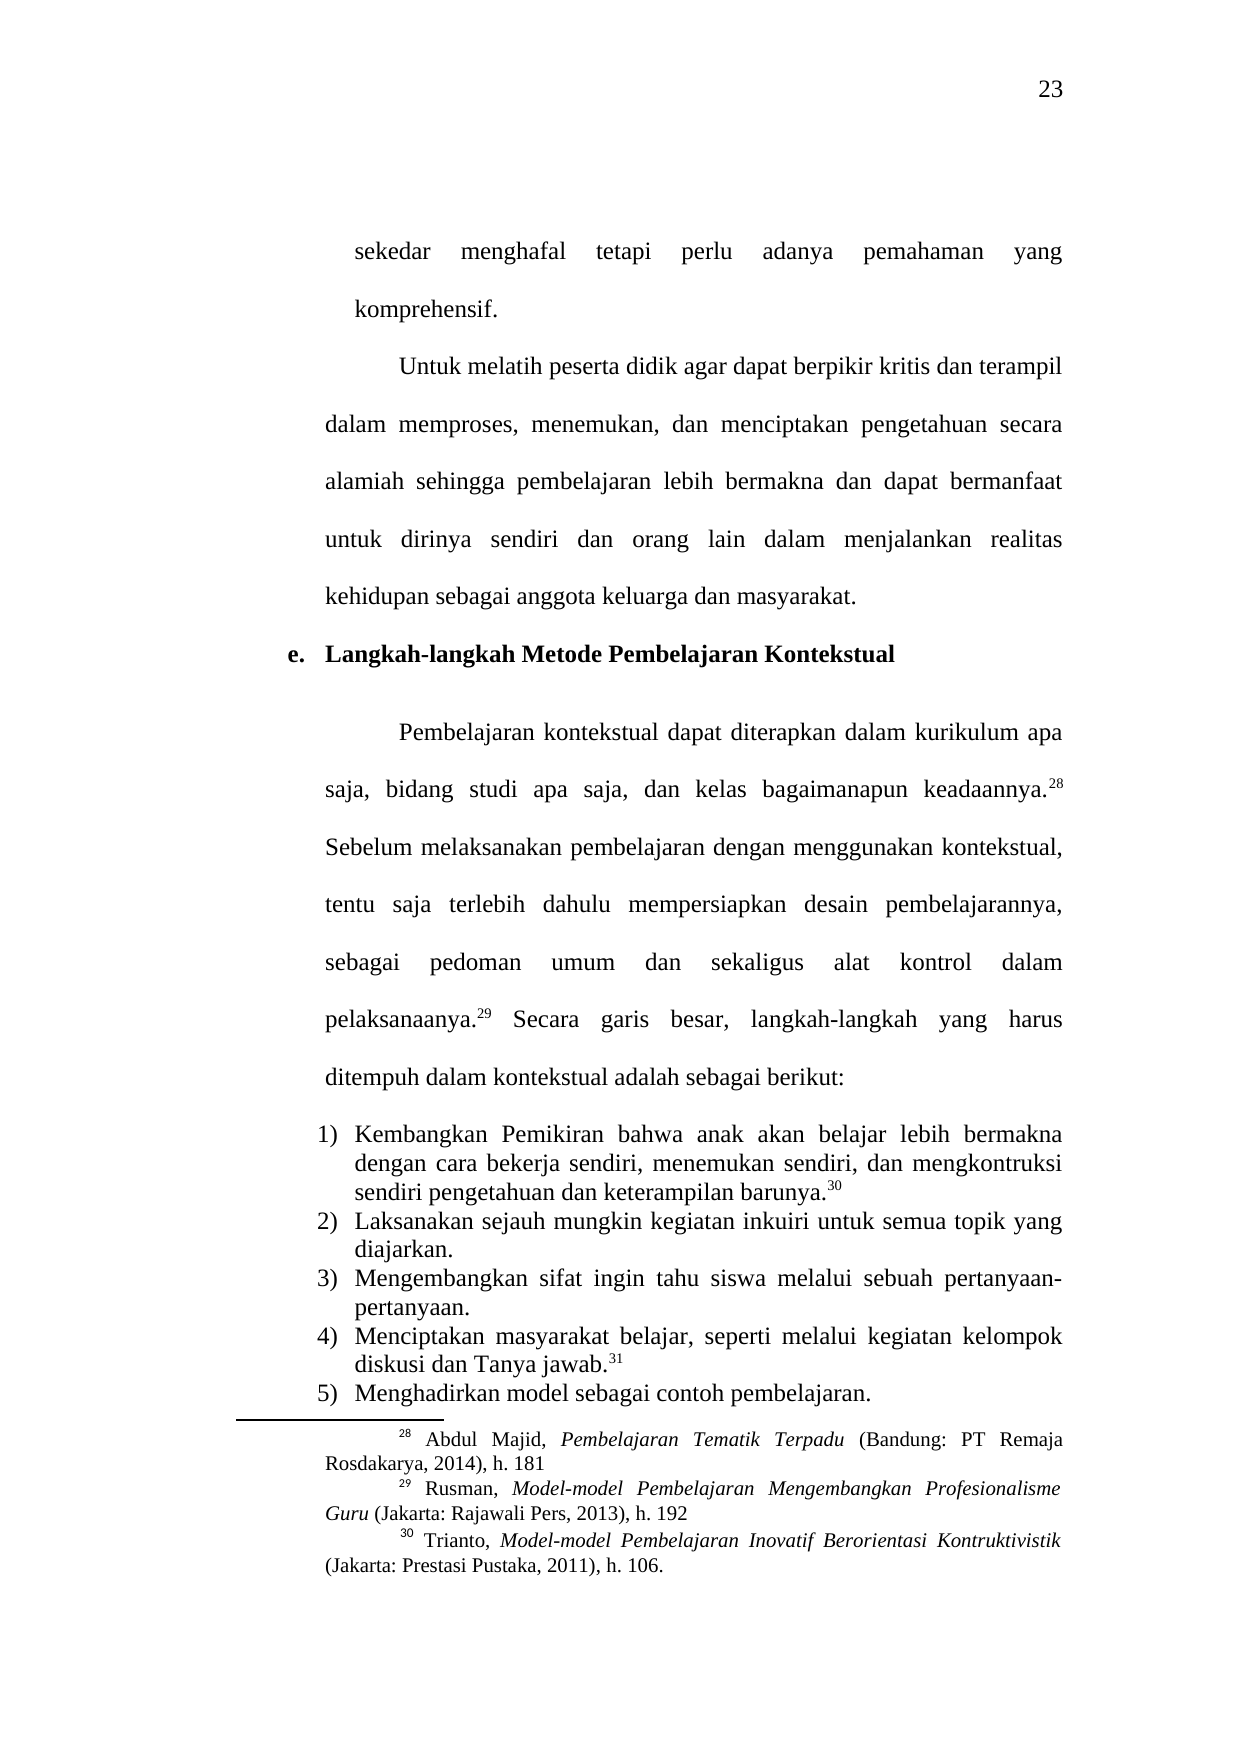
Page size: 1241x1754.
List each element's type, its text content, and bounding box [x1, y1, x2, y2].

list Kembangkan Pemikiran bahwa anak akan belajar lebih bermakna dengan cara bekerja sendiri, menemukan sendiri, dan mengkontruksi sendiri pengetahuan dan keterampilan barunya. [317, 1119, 1063, 1206]
list Langkah-langkah Metode Pembelajaran Kontekstual [287, 639, 1063, 667]
list Menciptakan masyarakat belajar, seperti melalui kegiatan kelompok diskusi dan Tanya jawab. [317, 1321, 1063, 1378]
list Mengembangkan sifat ingin tahu siswa melalui sebuah pertanyaan-pertanyaan. [317, 1263, 1063, 1321]
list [317, 236, 1063, 322]
list Menghadirkan model sebagai contoh pembelajaran. [317, 1378, 1063, 1407]
list Pembelajaran kontekstual dapat diterapkan dalam kurikulum apa saja, bidang studi apa saja, dan kelas bagaimanapun keadaannya. Sebelum melaksanakan pembelajaran dengan menggunakan kontekstual, tentu saja terlebih dahulu mempersiapkan desain pembelajarannya, sebagai pedoman umum dan sekaligus alat kontrol dalam pelaksanaanya. Secara garis besar, langkah-langkah yang harus ditempuh dalam kontekstual adalah sebagai berikut: [325, 717, 1063, 1091]
list Laksanakan sejauh mungkin kegiatan inkuiri untuk semua topik yang diajarkan. [317, 1206, 1063, 1263]
list Untuk melatih peserta didik agar dapat berpikir kritis dan terampil dalam memproses, menemukan, dan menciptakan pengetahuan secara alamiah sehingga pembelajaran lebih bermakna dan dapat bermanfaat untuk dirinya sendiri dan orang lain dalam menjalankan realitas kehidupan sebagai anggota keluarga dan masyarakat. [325, 351, 1063, 610]
